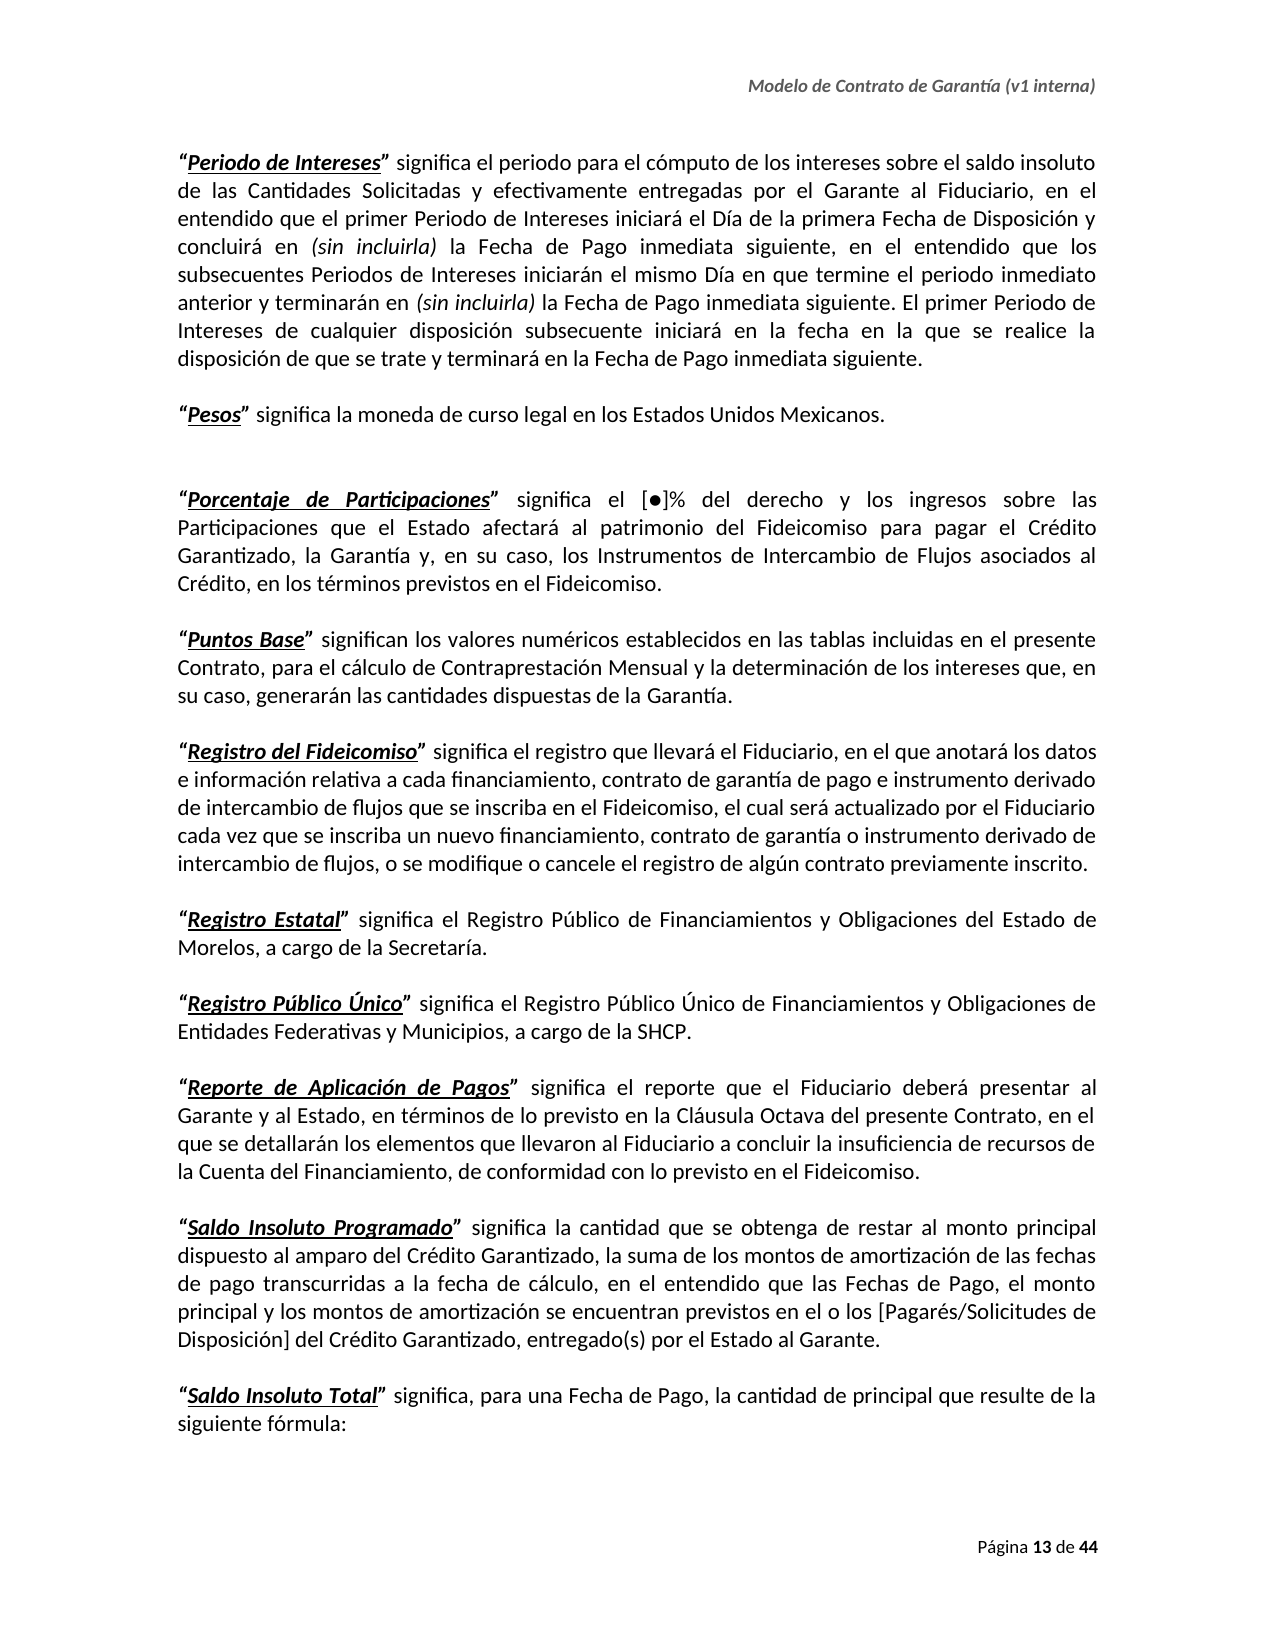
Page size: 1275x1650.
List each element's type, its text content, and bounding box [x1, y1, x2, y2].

text “Registro Público Único” significa el Registro Público Único de Financiamientos y Obligaciones de Entidades Federativas y Municipios, a cargo de la SHCP. [177, 989, 1098, 1045]
text “Porcentaje de Participaciones” significa el [●]% del derecho y los ingresos sobre las Participaciones que el Estado afectará al patrimonio del Fideicomiso para pagar el Crédito Garantizado, la Garantía y, en su caso, los Instrumentos de Intercambio de Flujos asociados al Crédito, en los términos previstos en el Fideicomiso. [177, 485, 1098, 597]
text “Pesos” significa la moneda de curso legal en los Estados Unidos Mexicanos. [177, 401, 1098, 429]
text “Registro Estatal” significa el Registro Público de Financiamientos y Obligaciones del Estado de Morelos, a cargo de la Secretaría. [177, 905, 1098, 961]
text “Reporte de Aplicación de Pagos” significa el reporte que el Fiduciario deberá presentar al Garante y al Estado, en términos de lo previsto en la Cláusula Octava del presente Contrato, en el que se detallarán los elementos que llevaron al Fiduciario a concluir la insuficiencia de recursos de la Cuenta del Financiamiento, de conformidad con lo previsto en el Fideicomiso. [177, 1073, 1098, 1185]
text “Saldo Insoluto Total” significa, para una Fecha de Pago, la cantidad de principal que resulte de la siguiente fórmula: [177, 1381, 1098, 1437]
text “Puntos Base” significan los valores numéricos establecidos en las tablas incluidas en el presente Contrato, para el cálculo de Contraprestación Mensual y la determinación de los intereses que, en su caso, generarán las cantidades dispuestas de la Garantía. [177, 625, 1098, 709]
text “Registro del Fideicomiso” significa el registro que llevará el Fiduciario, en el que anotará los datos e información relativa a cada financiamiento, contrato de garantía de pago e instrumento derivado de intercambio de flujos que se inscriba en el Fideicomiso, el cual será actualizado por el Fiduciario cada vez que se inscriba un nuevo financiamiento, contrato de garantía o instrumento derivado de intercambio de flujos, o se modifique o cancele el registro de algún contrato previamente inscrito. [177, 737, 1098, 877]
text “Saldo Insoluto Programado” significa la cantidad que se obtenga de restar al monto principal dispuesto al amparo del Crédito Garantizado, la suma de los montos de amortización de las fechas de pago transcurridas a la fecha de cálculo, en el entendido que las Fechas de Pago, el monto principal y los montos de amortización se encuentran previstos en el o los [Pagarés/Solicitudes de Disposición] del Crédito Garantizado, entregado(s) por el Estado al Garante. [177, 1213, 1098, 1353]
text “Periodo de Intereses” significa el periodo para el cómputo de los intereses sobre el saldo insoluto de las Cantidades Solicitadas y efectivamente entregadas por el Garante al Fiduciario, en el entendido que el primer Periodo de Intereses iniciará el Día de la primera Fecha de Disposición y concluirá en (sin incluirla) la Fecha de Pago inmediata siguiente, en el entendido que los subsecuentes Periodos de Intereses iniciarán el mismo Día en que termine el periodo inmediato anterior y terminarán en (sin incluirla) la Fecha de Pago inmediata siguiente. El primer Periodo de Intereses de cualquier disposición subsecuente iniciará en la fecha en la que se realice la disposición de que se trate y terminará en la Fecha de Pago inmediata siguiente. [177, 148, 1098, 373]
